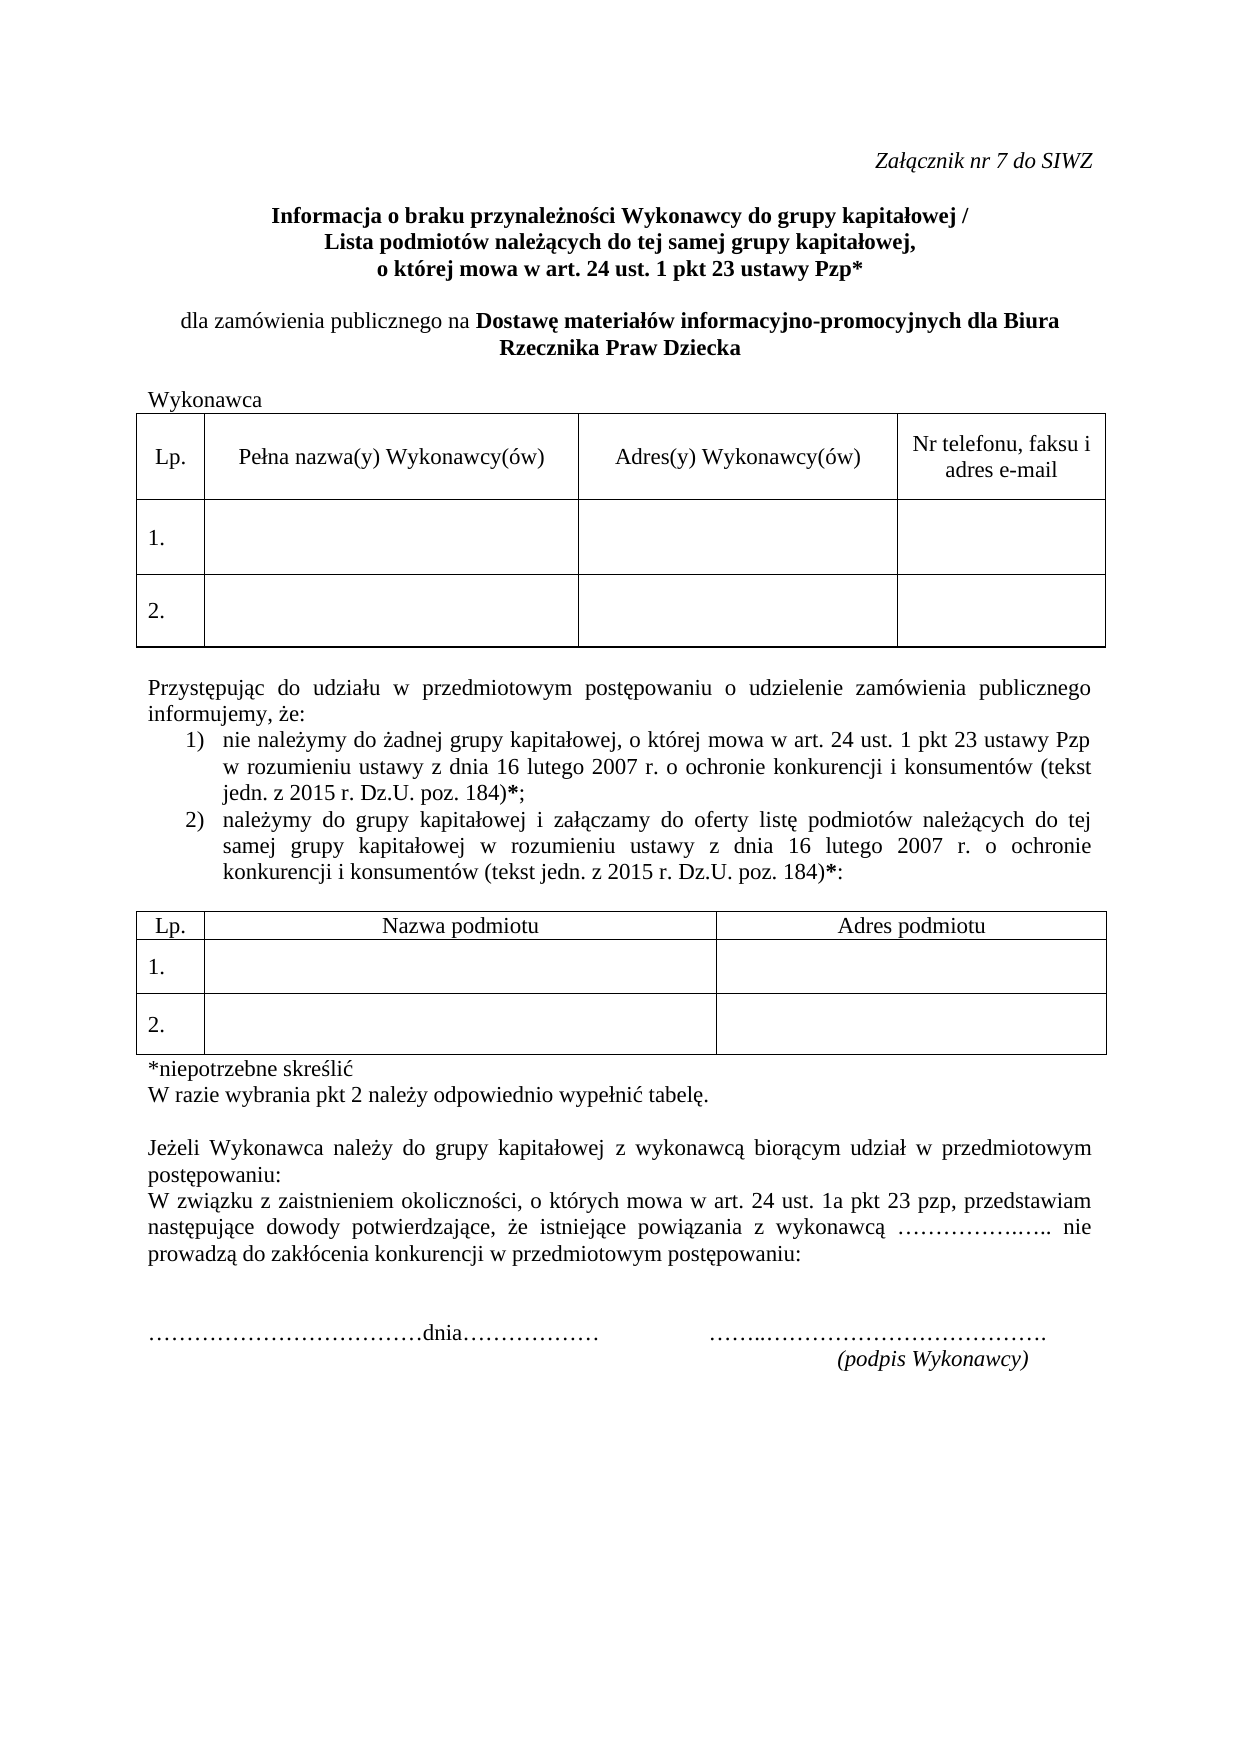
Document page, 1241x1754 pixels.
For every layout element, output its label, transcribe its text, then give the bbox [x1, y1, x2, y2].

table_header Pełna nazwa(y) Wykonawcy(ów) [205, 414, 578, 499]
text Załącznik nr 7 do SIWZ [148, 148, 1093, 174]
list należymy do grupy kapitałowej i załączamy do oferty listę podmiotów należących do tej samej grupy kapitałowej w rozumieniu ustawy z dnia 16 lutego 2007 r. o ochronie konkurencji i konsumentów (tekst jedn. z 2015 r. Dz.U. poz. 184)*: [185, 806, 1093, 885]
table_cell [205, 575, 578, 646]
table_cell [205, 994, 716, 1054]
text dla zamówienia publicznego na Dostawę materiałów informacyjno-promocyjnych dla Biura Rzecznika Praw Dziecka [148, 307, 1093, 360]
table_cell 2. [137, 994, 204, 1054]
text Jeżeli Wykonawca należy do grupy kapitałowej z wykonawcą biorącym udział w przedmiotowym postępowaniu: [148, 1134, 1093, 1187]
table_cell [898, 500, 1105, 573]
table_header Adres(y) Wykonawcy(ów) [579, 414, 897, 499]
table_cell [579, 575, 897, 646]
text W razie wybrania pkt 2 należy odpowiednio wypełnić tabelę. [148, 1082, 1093, 1108]
list nie należymy do żadnej grupy kapitałowej, o której mowa w art. 24 ust. 1 pkt 23 ustawy Pzp w rozumieniu ustawy z dnia 16 lutego 2007 r. o ochronie konkurencji i konsumentów (tekst jedn. z 2015 r. Dz.U. poz. 184)*; [185, 727, 1093, 806]
text Przystępując do udziału w przedmiotowym postępowaniu o udzielenie zamówienia publicznego informujemy, że: [148, 674, 1093, 727]
table_cell [205, 500, 578, 573]
table_cell [579, 500, 897, 573]
text *niepotrzebne skreślić [148, 1055, 1093, 1082]
table_cell 1. [137, 500, 204, 573]
table_header Lp. [137, 912, 204, 939]
table_header Lp. [137, 414, 204, 499]
table_cell [717, 940, 1106, 993]
table_cell [898, 575, 1105, 646]
table_cell 2. [137, 575, 204, 646]
table_header Nr telefonu, faksu i adres e-mail [898, 414, 1105, 499]
text o której mowa w art. 24 ust. 1 pkt 23 ustawy Pzp* [148, 255, 1093, 281]
text Wykonawca [148, 386, 1093, 413]
text Informacja o braku przynależności Wykonawcy do grupy kapitałowej / [148, 202, 1093, 228]
table_header Nazwa podmiotu [205, 912, 716, 939]
text (podpis Wykonawcy) [517, 1345, 1093, 1371]
table_cell 1. [137, 940, 204, 993]
table_cell [205, 940, 716, 993]
list W związku z zaistnieniem okoliczności, o których mowa w art. 24 ust. 1a pkt 23 pzp, przedstawiam następujące dowody potwierdzające, że istniejące powiązania z wykonawcą …………….….. nie prowadzą do zakłócenia konkurencji w przedmiotowym postępowaniu: [148, 1187, 1093, 1266]
text ………………………………dnia……………… ……..………………………………. [148, 1319, 1093, 1345]
text Lista podmiotów należących do tej samej grupy kapitałowej, [148, 228, 1093, 255]
table_cell [717, 994, 1106, 1054]
table_header Adres podmiotu [717, 912, 1106, 939]
